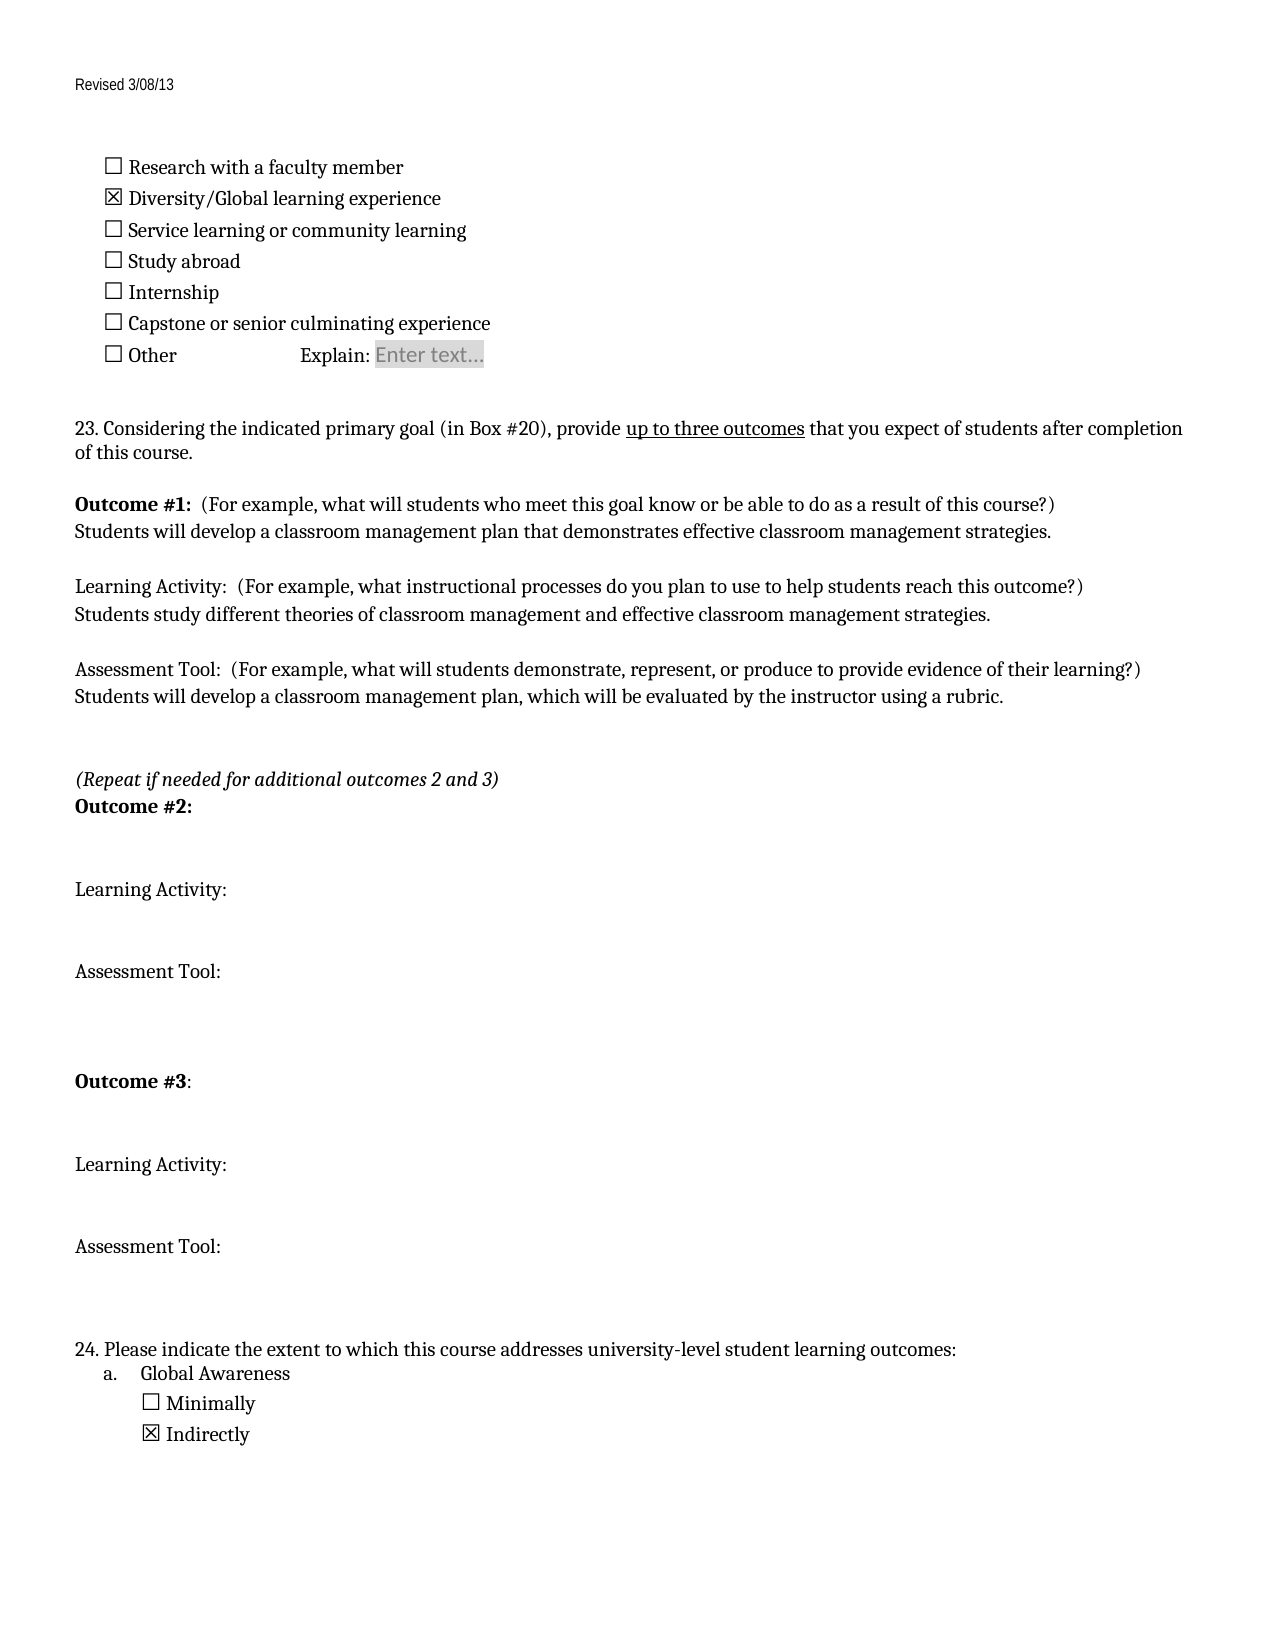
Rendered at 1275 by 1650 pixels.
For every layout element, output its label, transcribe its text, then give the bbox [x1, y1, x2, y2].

text Learning Activity: [75, 1153, 1200, 1177]
text Diversity/Global learning experience [103, 181, 1200, 212]
text 24. Please indicate the extent to which this course addresses university-level student learning outcomes: [75, 1338, 1200, 1362]
text Service learning or community learning [103, 212, 1200, 244]
text Outcome #1: (For example, what will students who meet this goal know or be able to do as a result of this course?) [75, 493, 1200, 517]
text Study abroad [103, 244, 1200, 275]
text Learning Activity: (For example, what instructional processes do you plan to use to help students reach this outcome?) [75, 575, 1200, 599]
text Research with a faculty member [103, 150, 1200, 181]
text Capstone or senior culminating experience [103, 306, 1200, 337]
text 23. Considering the indicated primary goal (in Box #20), provide up to three outcomes that you expect of students after completion of this course. [75, 417, 1200, 493]
text Outcome #3: [75, 1070, 1200, 1094]
text Assessment Tool: [75, 1235, 1200, 1259]
text Learning Activity: [75, 878, 1200, 902]
text Other Explain: [103, 337, 1200, 369]
text Assessment Tool: (For example, what will students demonstrate, represent, or produce to provide evidence of their learning?) [75, 658, 1200, 682]
text (Repeat if needed for additional outcomes 2 and 3) [75, 768, 1200, 792]
text Assessment Tool: [75, 960, 1200, 984]
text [141, 1386, 1200, 1448]
text Internship [103, 275, 1200, 306]
list Global Awareness [103, 1362, 1200, 1386]
text Outcome #2: [75, 795, 1200, 819]
